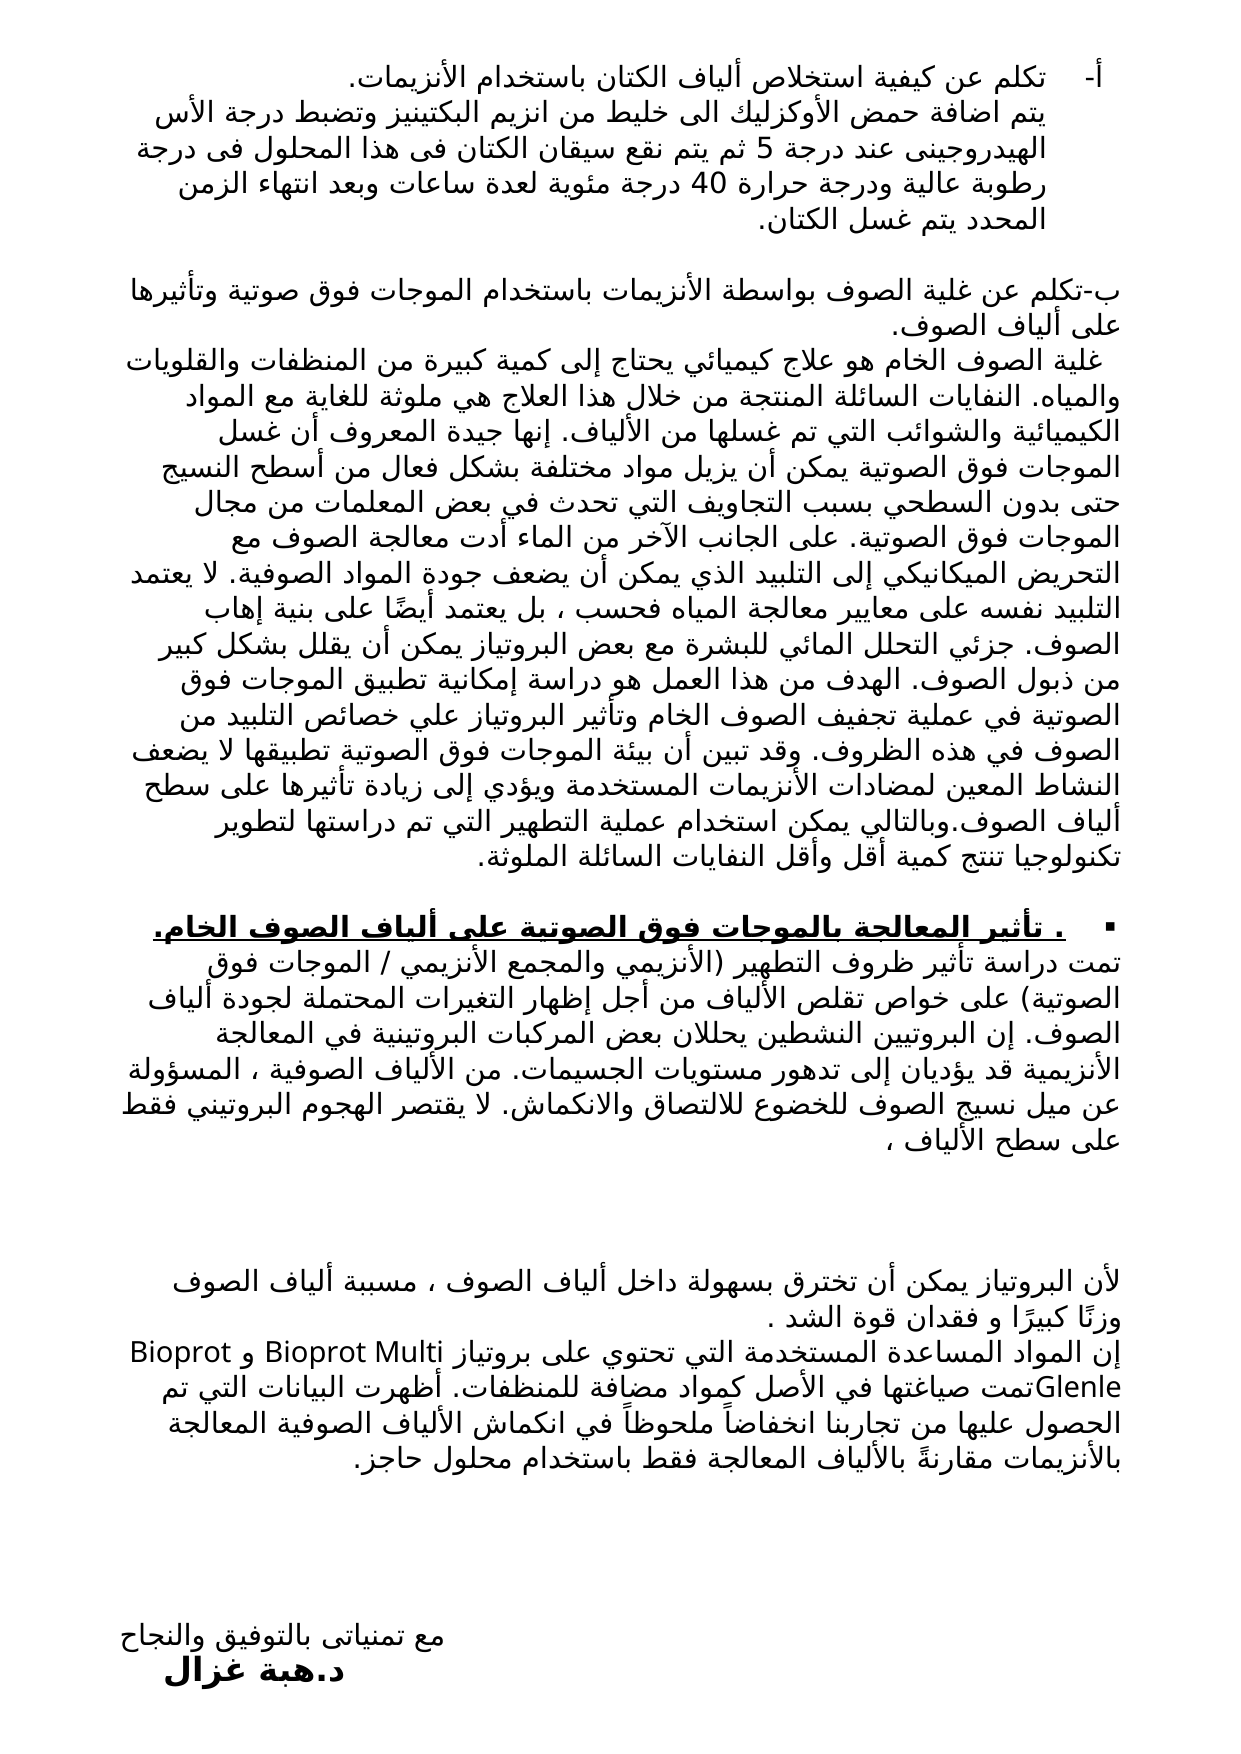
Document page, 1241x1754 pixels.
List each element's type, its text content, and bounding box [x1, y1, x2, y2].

text مع تمنياتى بالتوفيق والنجاح [118, 1617, 1122, 1653]
text يتم اضافة حمض الأوكزليك الى خليط من انزيم البكتينيز وتضبط درجة الأس الهيدروجينى عند درجة 5 ثم يتم نقع سيقان الكتان فى هذا المحلول فى درجة رطوبة عالية ودرجة حرارة 40 درجة مئوية لعدة ساعات وبعد انتهاء الزمن المحدد يتم غسل الكتان. [118, 94, 1047, 236]
text لأن البروتياز يمكن أن تخترق بسهولة داخل ألياف الصوف ، مسببة ألياف الصوف وزنًا كبيرًا و فقدان قوة الشد . [118, 1263, 1122, 1334]
list . تأثير المعالجة بالموجات فوق الصوتية على ألياف الصوف الخام. [118, 909, 1103, 944]
text د.هبة غزال [118, 1653, 1122, 1688]
list تكلم عن كيفية استخلاص ألياف الكتان باستخدام الأنزيمات. [118, 59, 1084, 94]
text إن المواد المساعدة المستخدمة التي تحتوي على بروتياز Bioprot Multi و Bioprot Glenleتمت صياغتها في الأصل كمواد مضافة للمنظفات. أظهرت البيانات التي تم الحصول عليها من تجاربنا انخفاضاً ملحوظاً في انكماش الألياف الصوفية المعالجة بالأنزيمات مقارنةً بالألياف المعالجة فقط باستخدام محلول حاجز. [118, 1334, 1122, 1476]
text غلية الصوف الخام هو علاج كيميائي يحتاج إلى كمية كبيرة من المنظفات والقلويات والمياه. النفايات السائلة المنتجة من خلال هذا العلاج هي ملوثة للغاية مع المواد الكيميائية والشوائب التي تم غسلها من الألياف. إنها جيدة المعروف أن غسل الموجات فوق الصوتية يمكن أن يزيل مواد مختلفة بشكل فعال من أسطح النسيج حتى بدون السطحي بسبب التجاويف التي تحدث في بعض المعلمات من مجال الموجات فوق الصوتية. على الجانب الآخر من الماء أدت معالجة الصوف مع التحريض الميكانيكي إلى التلبيد الذي يمكن أن يضعف جودة المواد الصوفية. لا يعتمد التلبيد نفسه على معايير معالجة المياه فحسب ، بل يعتمد أيضًا على بنية إهاب الصوف. جزئي التحلل المائي للبشرة مع بعض البروتياز يمكن أن يقلل بشكل كبير من ذبول الصوف. الهدف من هذا العمل هو دراسة إمكانية تطبيق الموجات فوق الصوتية في عملية تجفيف الصوف الخام وتأثير البروتياز علي خصائص التلبيد من الصوف في هذه الظروف. وقد تبين أن بيئة الموجات فوق الصوتية تطبيقها لا يضعف النشاط المعين لمضادات الأنزيمات المستخدمة ويؤدي إلى زيادة تأثيرها على سطح ألياف الصوف.وبالتالي يمكن استخدام عملية التطهير التي تم دراستها لتطوير تكنولوجيا تنتج كمية أقل وأقل النفايات السائلة الملوثة. [118, 342, 1122, 874]
text تمت دراسة تأثير ظروف التطهير (الأنزيمي والمجمع الأنزيمي / الموجات فوق الصوتية) على خواص تقلص الألياف من أجل إظهار التغيرات المحتملة لجودة ألياف الصوف. إن البروتيين النشطين يحللان بعض المركبات البروتينية في المعالجة الأنزيمية قد يؤديان إلى تدهور مستويات الجسيمات. من الألياف الصوفية ، المسؤولة عن ميل نسيج الصوف للخضوع للالتصاق والانكماش. لا يقتصر الهجوم البروتيني فقط على سطح الألياف ، [118, 944, 1122, 1157]
text ب-تكلم عن غلية الصوف بواسطة الأنزيمات باستخدام الموجات فوق صوتية وتأثيرها على ألياف الصوف. [118, 272, 1122, 342]
